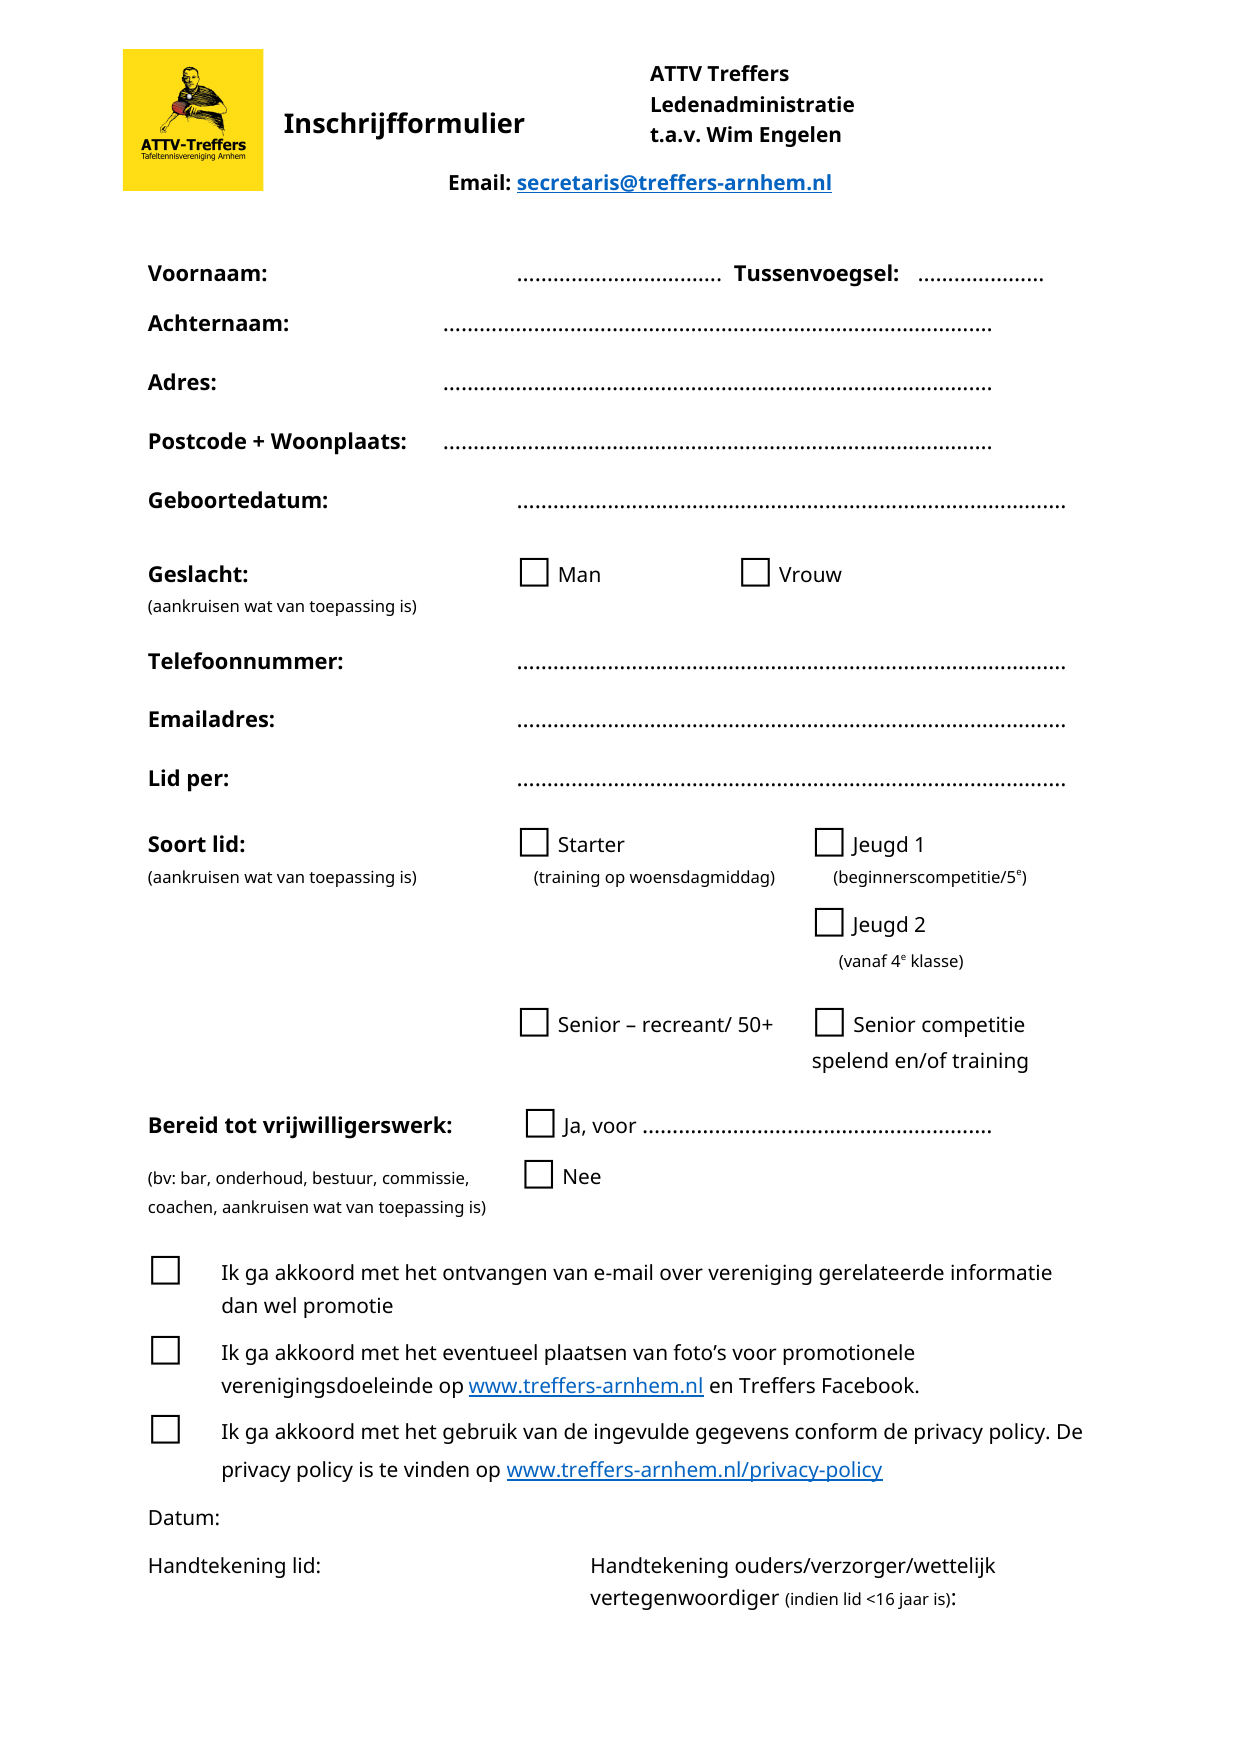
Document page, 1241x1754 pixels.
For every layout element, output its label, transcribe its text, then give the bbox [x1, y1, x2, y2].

text Handtekening lid: Handtekening ouders/verzorger/wettelijk vertegenwoordiger (indien lid <16 jaar is): [148, 1551, 1093, 1611]
text Geboortedatum: ………………………………………………………………………………. [148, 483, 1093, 515]
picture [122, 49, 264, 191]
text Postcode + Woonplaats: ………………………………………………………………………………. [148, 425, 1093, 456]
text Emailadres: ………………………………………………………………………………. [148, 703, 1093, 734]
text □ Ik ga akkoord met het gebruik van de ingevulde gegevens conform de privacy policy. De privacy policy is te vinden op www.treffers-arnhem.nl/privacy-policy [148, 1399, 1093, 1484]
text Datum: [148, 1503, 1093, 1532]
text Telefoonnummer: ………………………………………………………………………………. [148, 644, 1093, 676]
text Voornaam: ……………………………. Tussenvoegsel: ………………… [148, 224, 1093, 288]
text Lid per: ………………………………………………………………………………. [148, 762, 1093, 793]
text □ Ik ga akkoord met het eventueel plaatsen van foto’s voor promotionele verenigingsdoeleinde op www.treffers-arnhem.nl en Treffers Facebook. [148, 1320, 1093, 1399]
text □ Ik ga akkoord met het ontvangen van e-mail over vereniging gerelateerde informatie dan wel promotie [148, 1241, 1093, 1320]
text Geslacht: □ Man □ Vrouw (aankruisen wat van toepassing is) [148, 542, 1093, 618]
text Bereid tot vrijwilligerswerk: □ Ja, voor …………………………………………………. (bv: bar, onderhoud, bestuur, commissie, □ Nee coachen, aankruisen wat van toepassing is) [148, 1093, 1093, 1218]
text Adres: ………………………………………………………………………………. [148, 366, 1093, 397]
text Achternaam: ………………………………………………………………………………. [148, 307, 1093, 338]
text □ Senior – recreant/ 50+ □ Senior competitie spelend en/of training [516, 993, 1093, 1074]
text Soort lid: □ Starter □ Jeugd 1 (aankruisen wat van toepassing is) (training op woensdagmiddag) (beginnerscompetitie/5e) □ Jeugd 2 (vanaf 4e klasse) [148, 812, 1093, 974]
